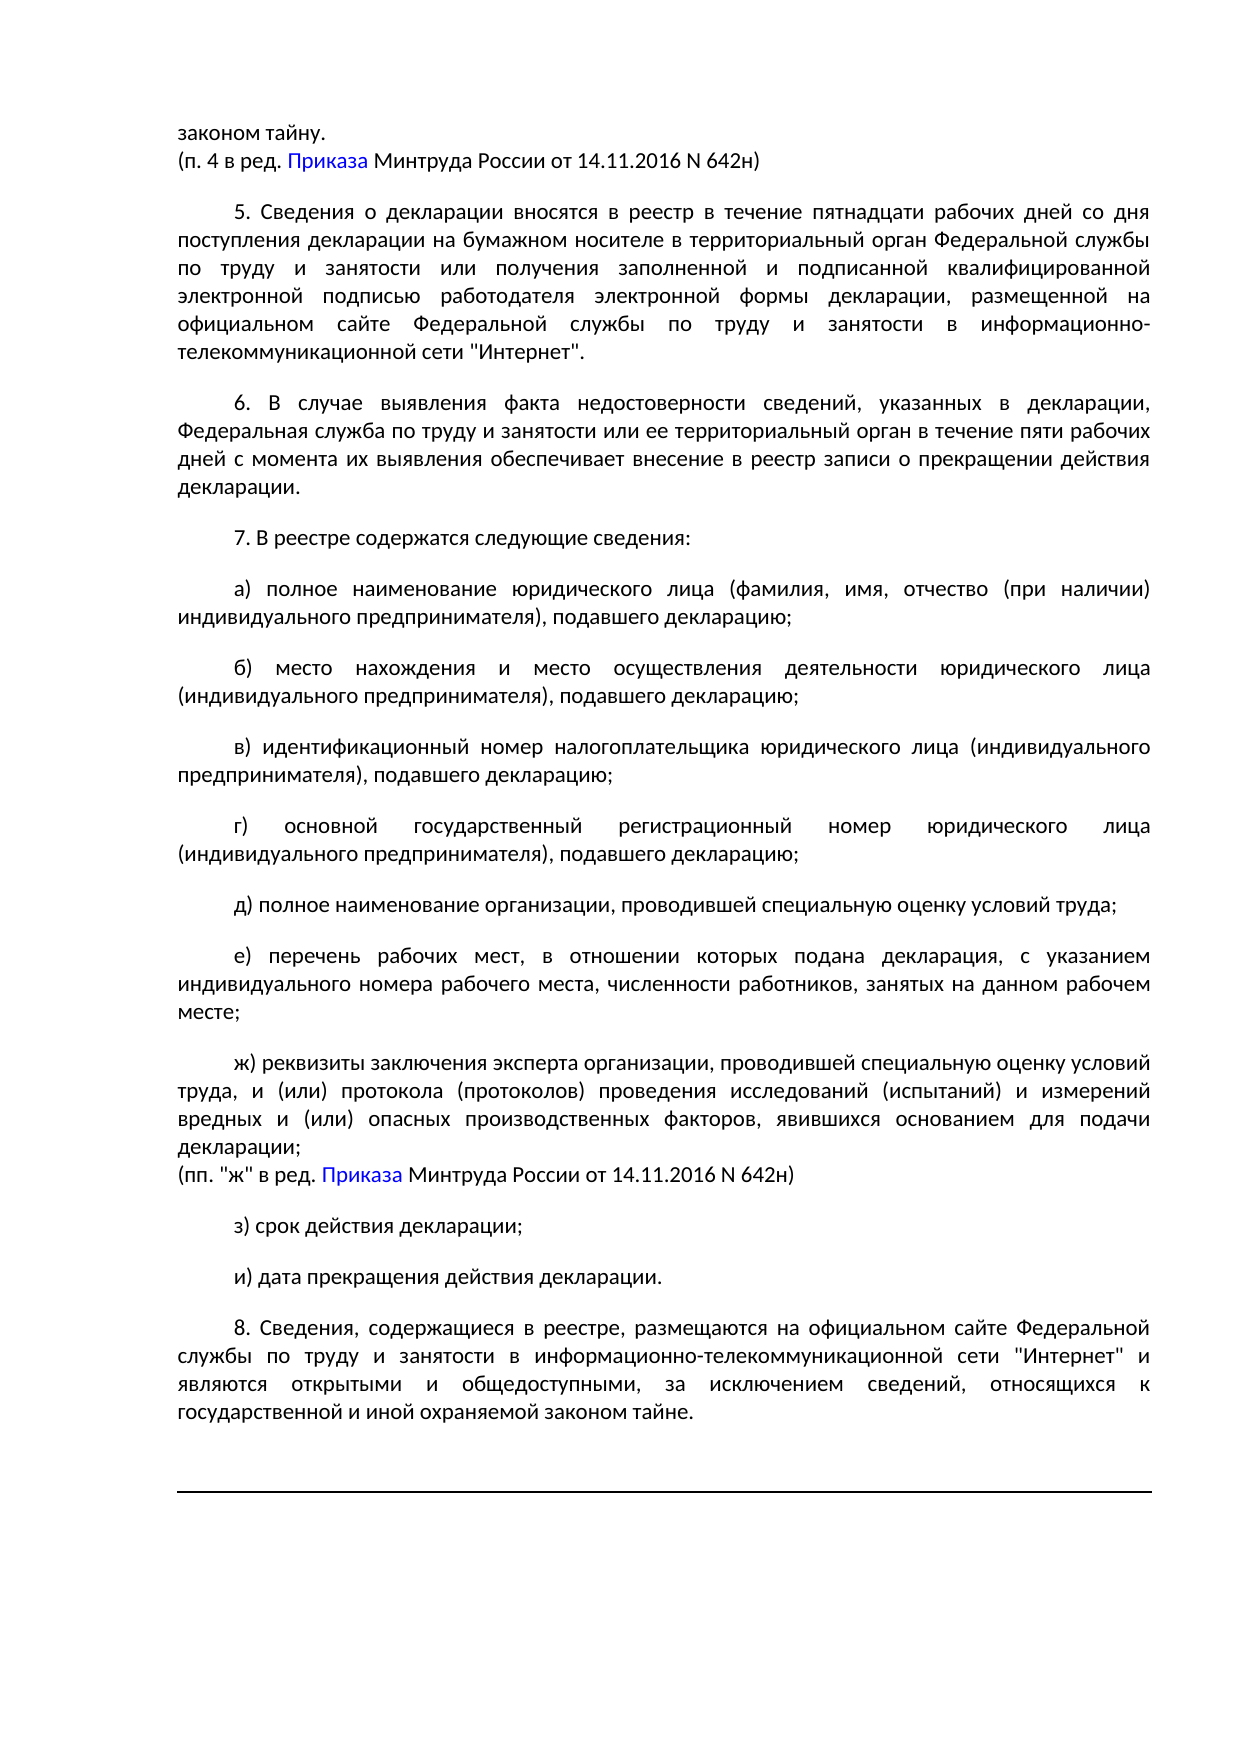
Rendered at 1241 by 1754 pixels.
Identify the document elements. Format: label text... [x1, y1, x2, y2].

text в) идентификационный номер налогоплательщика юридического лица (индивидуального предпринимателя), подавшего декларацию; [177, 732, 1152, 788]
text (пп. "ж" в ред. Приказа Минтруда России от 14.11.2016 N 642н) [177, 1160, 1152, 1188]
text а) полное наименование юридического лица (фамилия, имя, отчество (при наличии) индивидуального предпринимателя), подавшего декларацию; [177, 574, 1152, 630]
text 8. Сведения, содержащиеся в реестре, размещаются на официальном сайте Федеральной службы по труду и занятости в информационно-телекоммуникационной сети "Интернет" и являются открытыми и общедоступными, за исключением сведений, относящихся к государственной и иной охраняемой законом тайне. [177, 1313, 1152, 1425]
text д) полное наименование организации, проводившей специальную оценку условий труда; [177, 890, 1152, 918]
text 7. В реестре содержатся следующие сведения: [177, 523, 1152, 551]
text г) основной государственный регистрационный номер юридического лица (индивидуального предпринимателя), подавшего декларацию; [177, 811, 1152, 867]
text 5. Сведения о декларации вносятся в реестр в течение пятнадцати рабочих дней со дня поступления декларации на бумажном носителе в территориальный орган Федеральной службы по труду и занятости или получения заполненной и подписанной квалифицированной электронной подписью работодателя электронной формы декларации, размещенной на официальном сайте Федеральной службы по труду и занятости в информационно-телекоммуникационной сети "Интернет". [177, 197, 1152, 365]
text 6. В случае выявления факта недостоверности сведений, указанных в декларации, Федеральная служба по труду и занятости или ее территориальный орган в течение пяти рабочих дней с момента их выявления обеспечивает внесение в реестр записи о прекращении действия декларации. [177, 388, 1152, 500]
text (п. 4 в ред. Приказа Минтруда России от 14.11.2016 N 642н) [177, 146, 1152, 174]
text з) срок действия декларации; [177, 1211, 1152, 1239]
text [177, 118, 1152, 146]
text е) перечень рабочих мест, в отношении которых подана декларация, с указанием индивидуального номера рабочего места, численности работников, занятых на данном рабочем месте; [177, 941, 1152, 1025]
text и) дата прекращения действия декларации. [177, 1262, 1152, 1290]
text б) место нахождения и место осуществления деятельности юридического лица (индивидуального предпринимателя), подавшего декларацию; [177, 653, 1152, 709]
text ж) реквизиты заключения эксперта организации, проводившей специальную оценку условий труда, и (или) протокола (протоколов) проведения исследований (испытаний) и измерений вредных и (или) опасных производственных факторов, явившихся основанием для подачи декларации; [177, 1048, 1152, 1160]
